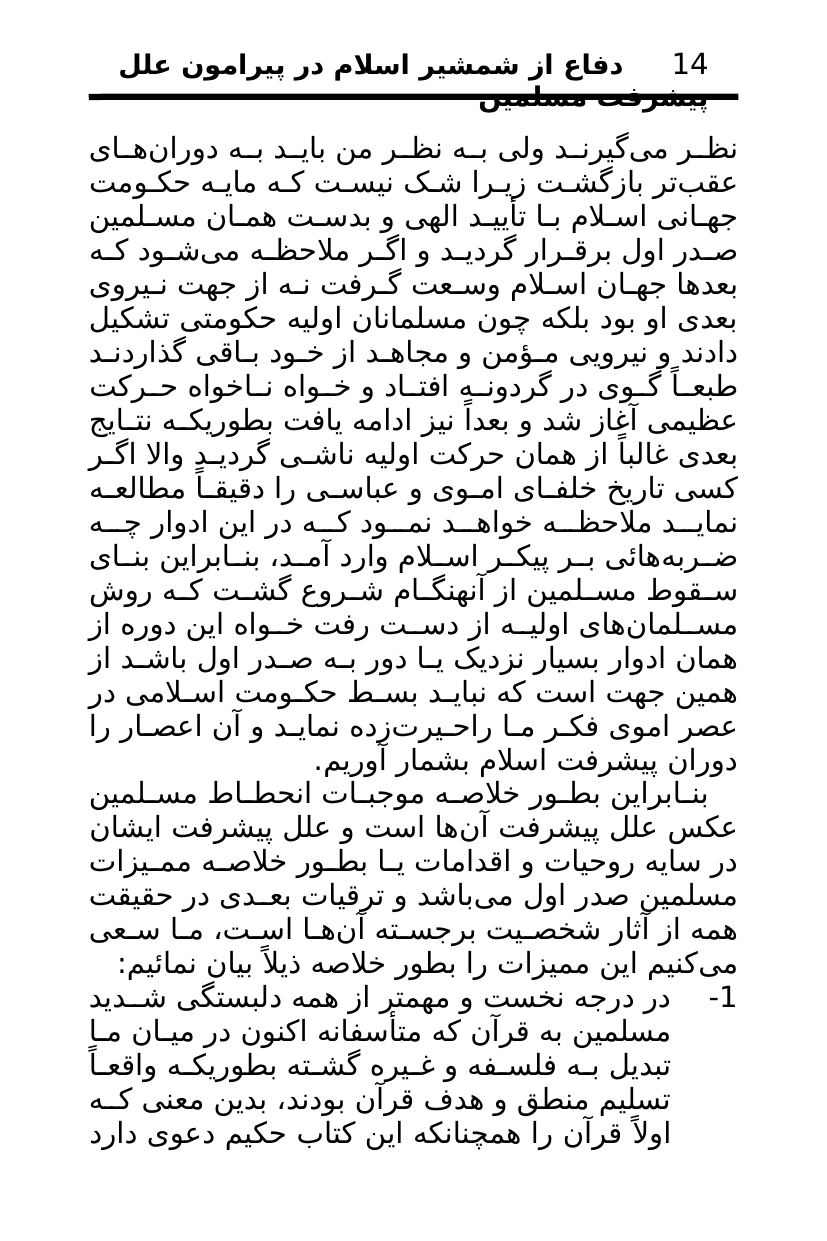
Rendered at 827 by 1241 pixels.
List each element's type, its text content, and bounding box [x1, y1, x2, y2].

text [89, 132, 738, 777]
text بنابراین بطور خلاصه موجبات انحطاط مسلمین عکس علل پیشرفت آن‌ها است و علل پیشرفت ایشان در سایه روحیات و اقدامات یا بطور خلاصه ممیزات مسلمین صدر اول می‌باشد و ترقیات بعدی در حقیقت همه از آثار شخصیت برجسته آن‌ها است، ما سعی می‌کنیم این ممیزات را بطور خلاصه ذیلاً بیان نمائیم: [89, 777, 738, 981]
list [89, 981, 708, 1150]
